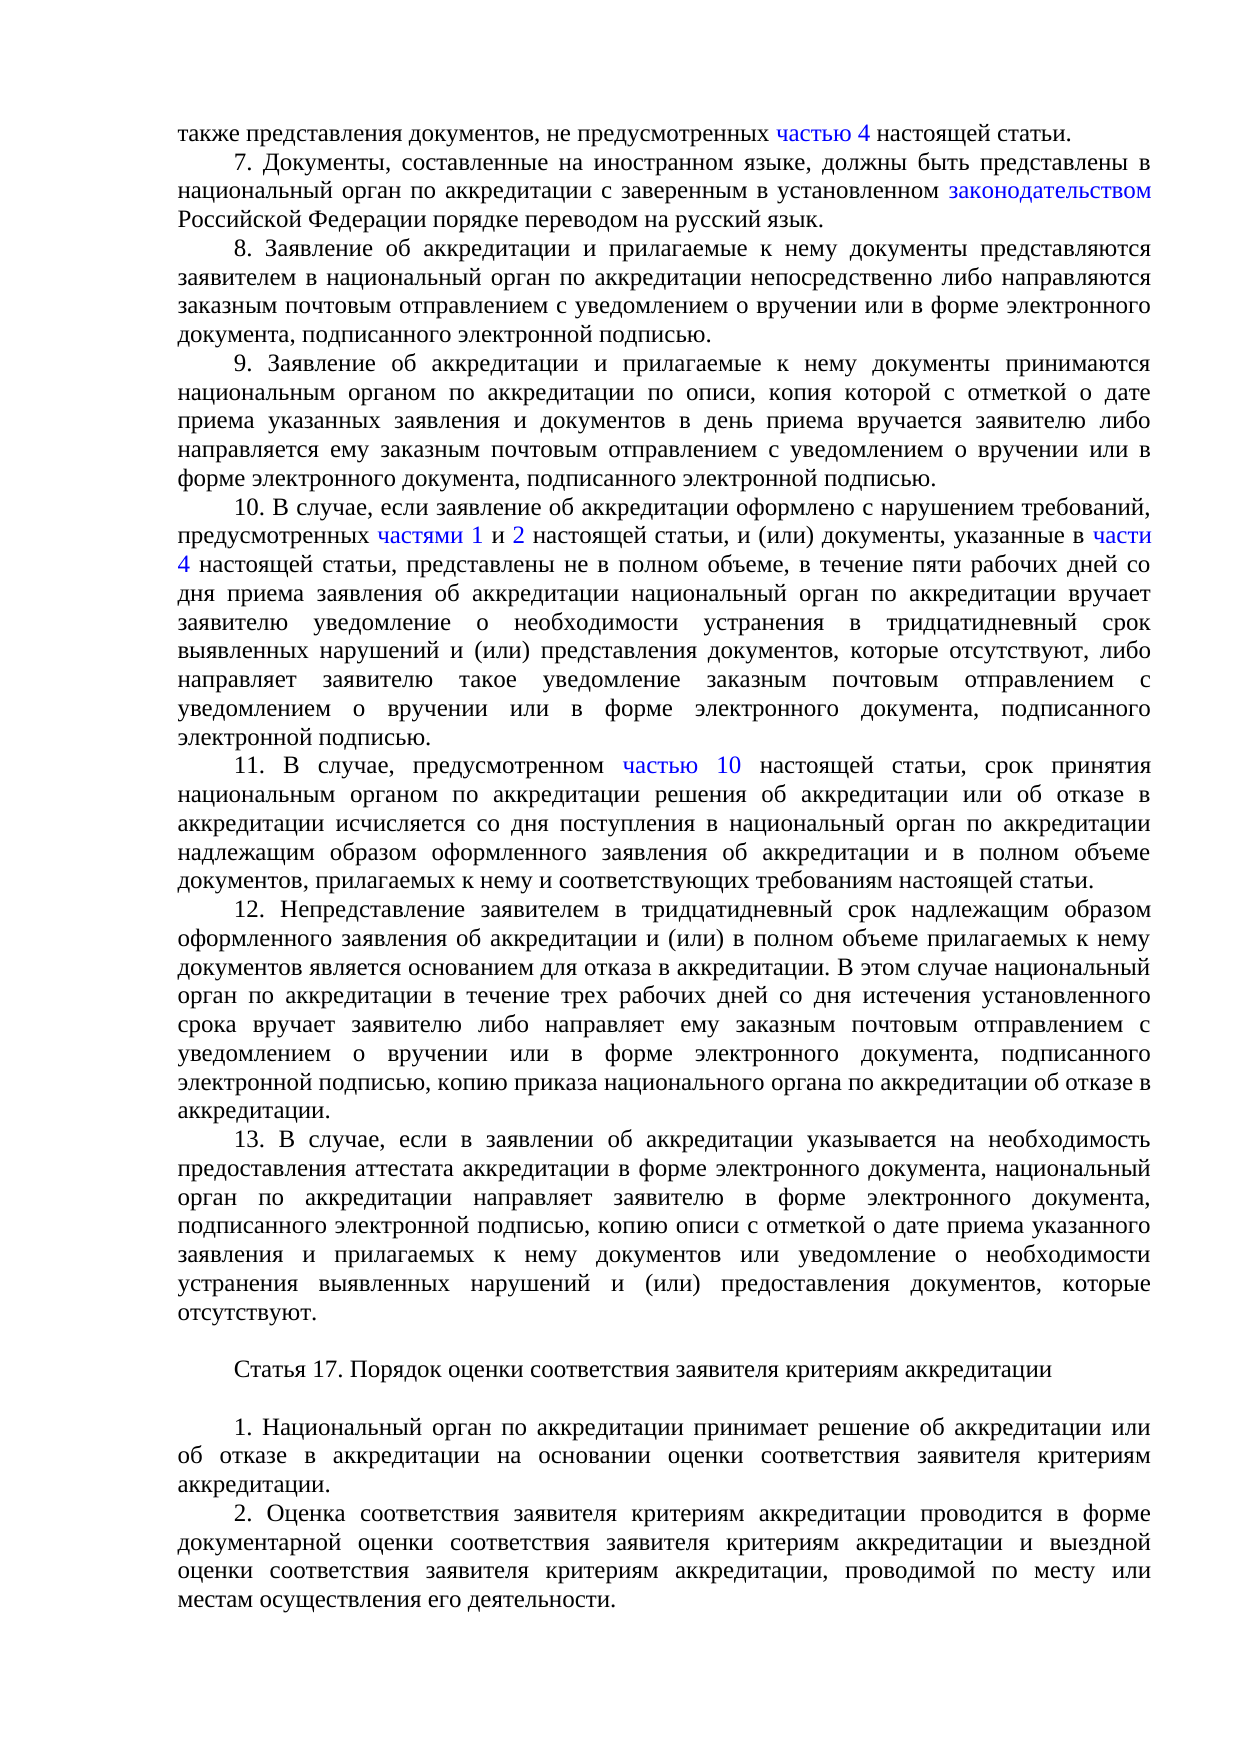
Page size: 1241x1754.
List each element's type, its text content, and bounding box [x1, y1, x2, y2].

text 8. Заявление об аккредитации и прилагаемые к нему документы представляются заявителем в национальный орган по аккредитации непосредственно либо направляются заказным почтовым отправлением с уведомлением о вручении или в форме электронного документа, подписанного электронной подписью. [177, 233, 1152, 348]
text 2. Оценка соответствия заявителя критериям аккредитации проводится в форме документарной оценки соответствия заявителя критериям аккредитации и выездной оценки соответствия заявителя критериям аккредитации, проводимой по месту или местам осуществления его деятельности. [177, 1498, 1152, 1613]
text 11. В случае, предусмотренном частью 10 настоящей статьи, срок принятия национальным органом по аккредитации решения об аккредитации или об отказе в аккредитации исчисляется со дня поступления в национальный орган по аккредитации надлежащим образом оформленного заявления об аккредитации и в полном объеме документов, прилагаемых к нему и соответствующих требованиям настоящей статьи. [177, 751, 1152, 894]
text 9. Заявление об аккредитации и прилагаемые к нему документы принимаются национальным органом по аккредитации по описи, копия которой с отметкой о дате приема указанных заявления и документов в день приема вручается заявителю либо направляется ему заказным почтовым отправлением с уведомлением о вручении или в форме электронного документа, подписанного электронной подписью. [177, 348, 1152, 492]
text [177, 118, 1152, 147]
text 1. Национальный орган по аккредитации принимает решение об аккредитации или об отказе в аккредитации на основании оценки соответствия заявителя критериям аккредитации. [177, 1412, 1152, 1498]
text 7. Документы, составленные на иностранном языке, должны быть представлены в национальный орган по аккредитации с заверенным в установленном законодательством Российской Федерации порядке переводом на русский язык. [177, 147, 1152, 233]
text 13. В случае, если в заявлении об аккредитации указывается на необходимость предоставления аттестата аккредитации в форме электронного документа, национальный орган по аккредитации направляет заявителю в форме электронного документа, подписанного электронной подписью, копию описи с отметкой о дате приема указанного заявления и прилагаемых к нему документов или уведомление о необходимости устранения выявленных нарушений и (или) предоставления документов, которые отсутствуют. [177, 1124, 1152, 1326]
text 10. В случае, если заявление об аккредитации оформлено с нарушением требований, предусмотренных частями 1 и 2 настоящей статьи, и (или) документы, указанные в части 4 настоящей статьи, представлены не в полном объеме, в течение пяти рабочих дней со дня приема заявления об аккредитации национальный орган по аккредитации вручает заявителю уведомление о необходимости устранения в тридцатидневный срок выявленных нарушений и (или) представления документов, которые отсутствуют, либо направляет заявителю такое уведомление заказным почтовым отправлением с уведомлением о вручении или в форме электронного документа, подписанного электронной подписью. [177, 492, 1152, 751]
text Статья 17. Порядок оценки соответствия заявителя критериям аккредитации [177, 1354, 1152, 1383]
text 12. Непредставление заявителем в тридцатидневный срок надлежащим образом оформленного заявления об аккредитации и (или) в полном объеме прилагаемых к нему документов является основанием для отказа в аккредитации. В этом случае национальный орган по аккредитации в течение трех рабочих дней со дня истечения установленного срока вручает заявителю либо направляет ему заказным почтовым отправлением с уведомлением о вручении или в форме электронного документа, подписанного электронной подписью, копию приказа национального органа по аккредитации об отказе в аккредитации. [177, 894, 1152, 1124]
